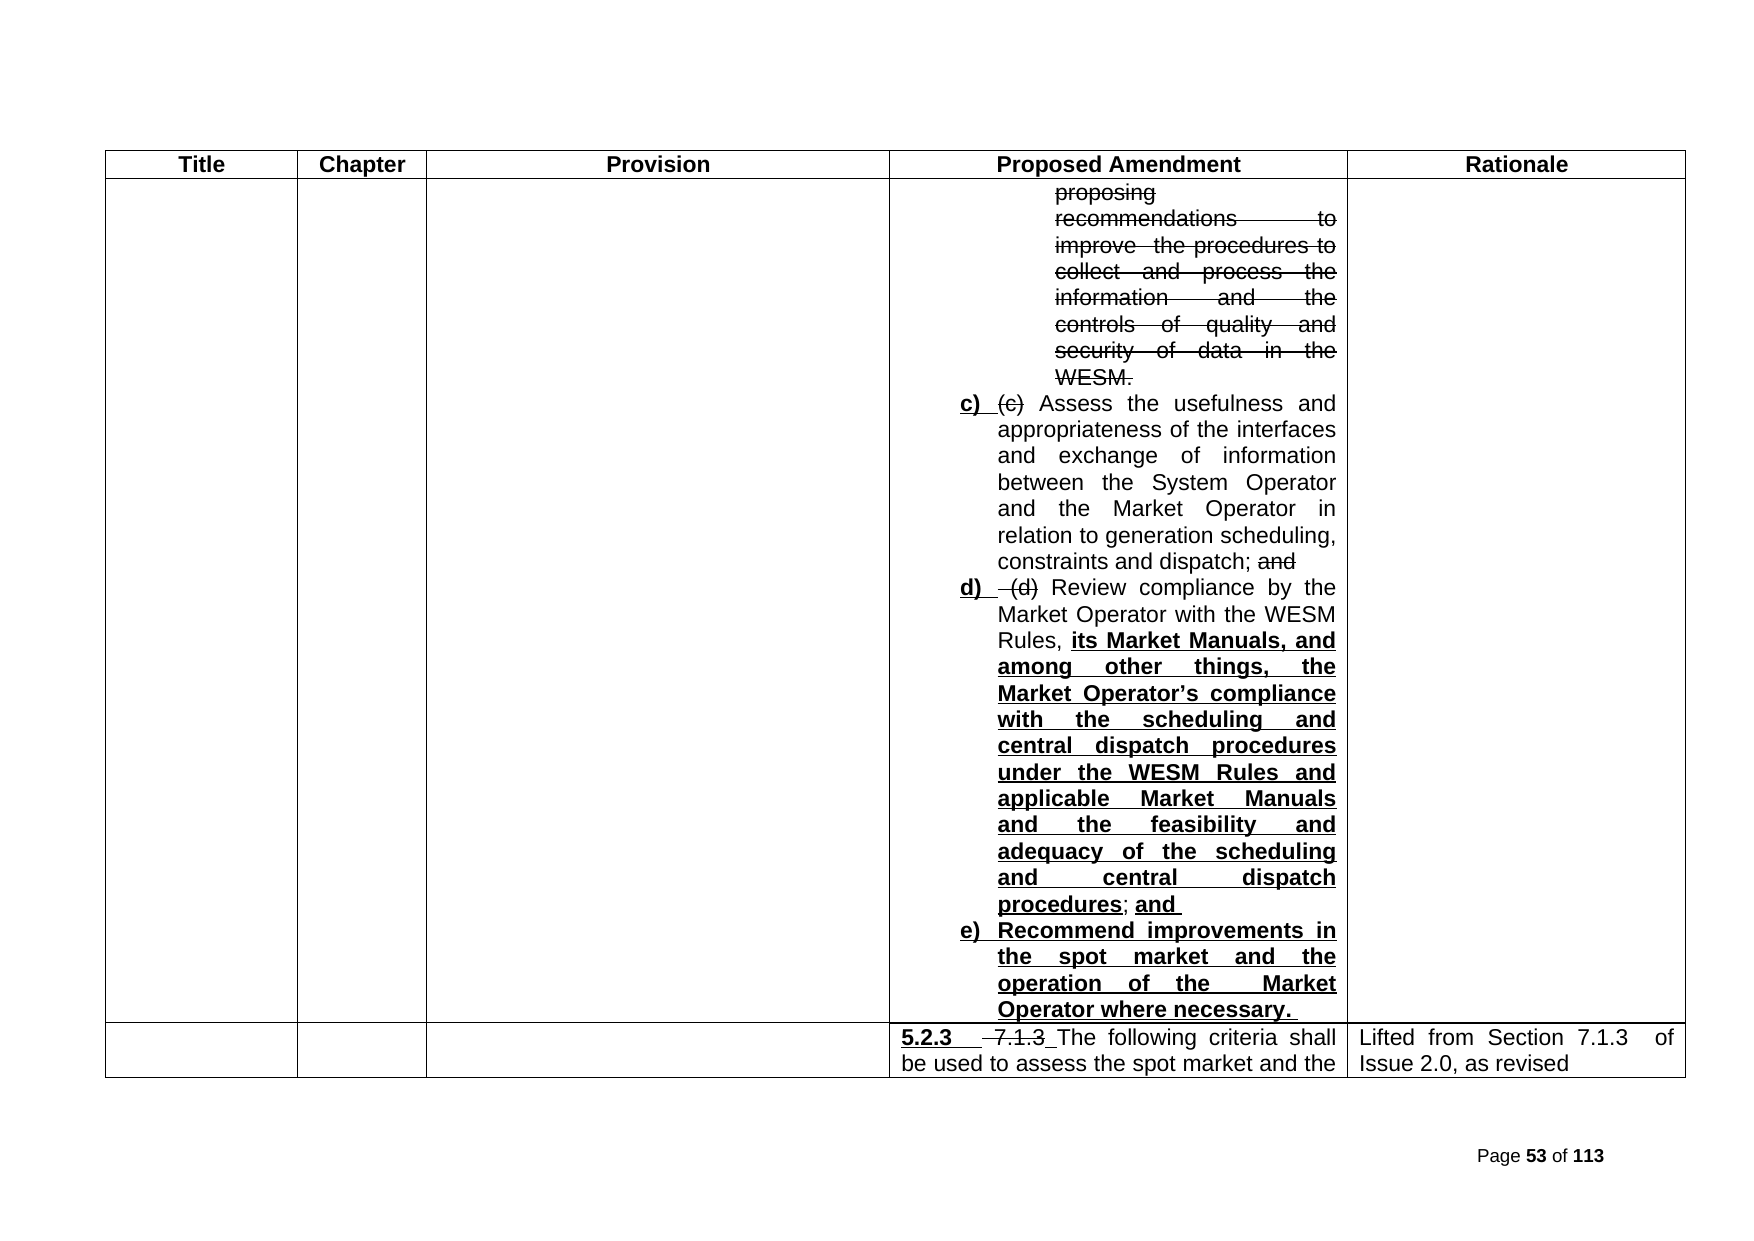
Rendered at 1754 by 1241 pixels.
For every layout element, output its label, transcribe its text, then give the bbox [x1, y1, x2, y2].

table_cell [106, 179, 297, 1022]
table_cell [1348, 1024, 1685, 1077]
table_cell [1348, 179, 1685, 1022]
table_header Provision [427, 151, 889, 177]
table_header Title [106, 151, 297, 177]
table_cell [106, 1023, 297, 1077]
table_header Chapter [298, 151, 426, 177]
table_cell [427, 1023, 889, 1077]
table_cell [890, 179, 1347, 1022]
table_cell [298, 179, 426, 1022]
table_header Rationale [1348, 151, 1685, 177]
table_cell [298, 1023, 426, 1077]
table_cell [427, 179, 889, 1022]
table_header Proposed Amendment [890, 151, 1347, 177]
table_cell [890, 1024, 1347, 1077]
